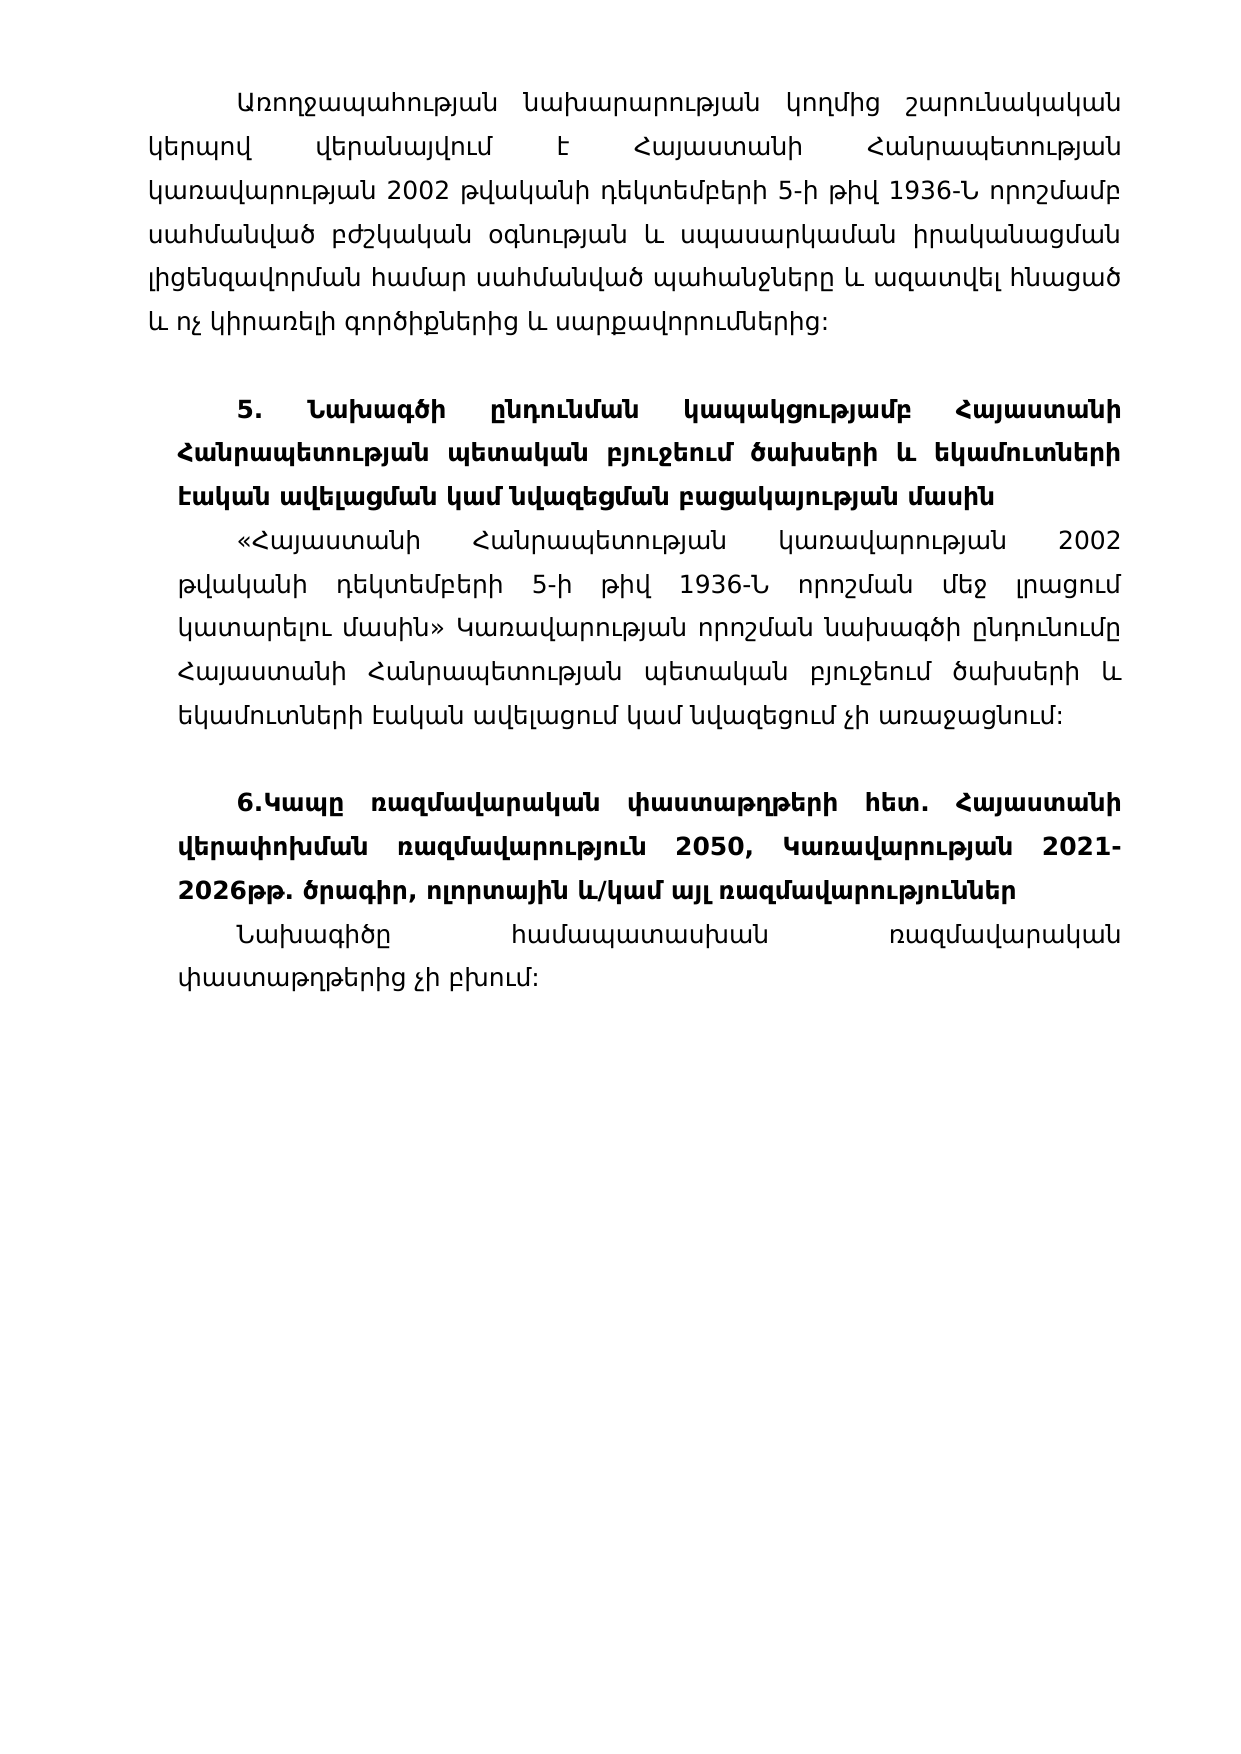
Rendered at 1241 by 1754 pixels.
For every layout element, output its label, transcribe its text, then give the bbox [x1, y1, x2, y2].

text 6.Կապը ռազմավարական փաստաթղթերի հետ. Հայաստանի վերափոխման ռազմավարություն 2050, Կառավարության 2021-2026թթ. ծրագիր, ոլորտային և/կամ այլ ռազմավարություններ [177, 789, 1122, 905]
text 5. Նախագծի ընդունման կապակցությամբ Հայաստանի Հանրապետության պետական բյուջեում ծախսերի և եկամուտների էական ավելացման կամ նվազեցման բացակայության մասին [177, 395, 1122, 512]
text Առողջապահության նախարարության կողմից շարունակական կերպով վերանայվում է Հայաստանի Հանրապետության կառավարության 2002 թվականի դեկտեմբերի 5-ի թիվ 1936-Ն որոշմամբ սահմանված բժշկական օգնության և սպասարկաման իրականացման լիցենզավորման համար սահմանված պահանջները և ազատվել հնացած և ոչ կիրառելի գործիքներից և սարքավորումներից: [148, 89, 1122, 337]
text Նախագիծը համապատասխան ռազմավարական փաստաթղթերից չի բխում: [177, 920, 1122, 993]
text «Հայաստանի Հանրապետության կառավարության 2002 թվականի դեկտեմբերի 5-ի թիվ 1936-Ն որոշման մեջ լրացում կատարելու մասին» Կառավարության որոշման նախագծի ընդունումը Հայաստանի Հանրապետության պետական բյուջեում ծախսերի և եկամուտների էական ավելացում կամ նվազեցում չի առաջացնում: [177, 526, 1122, 730]
